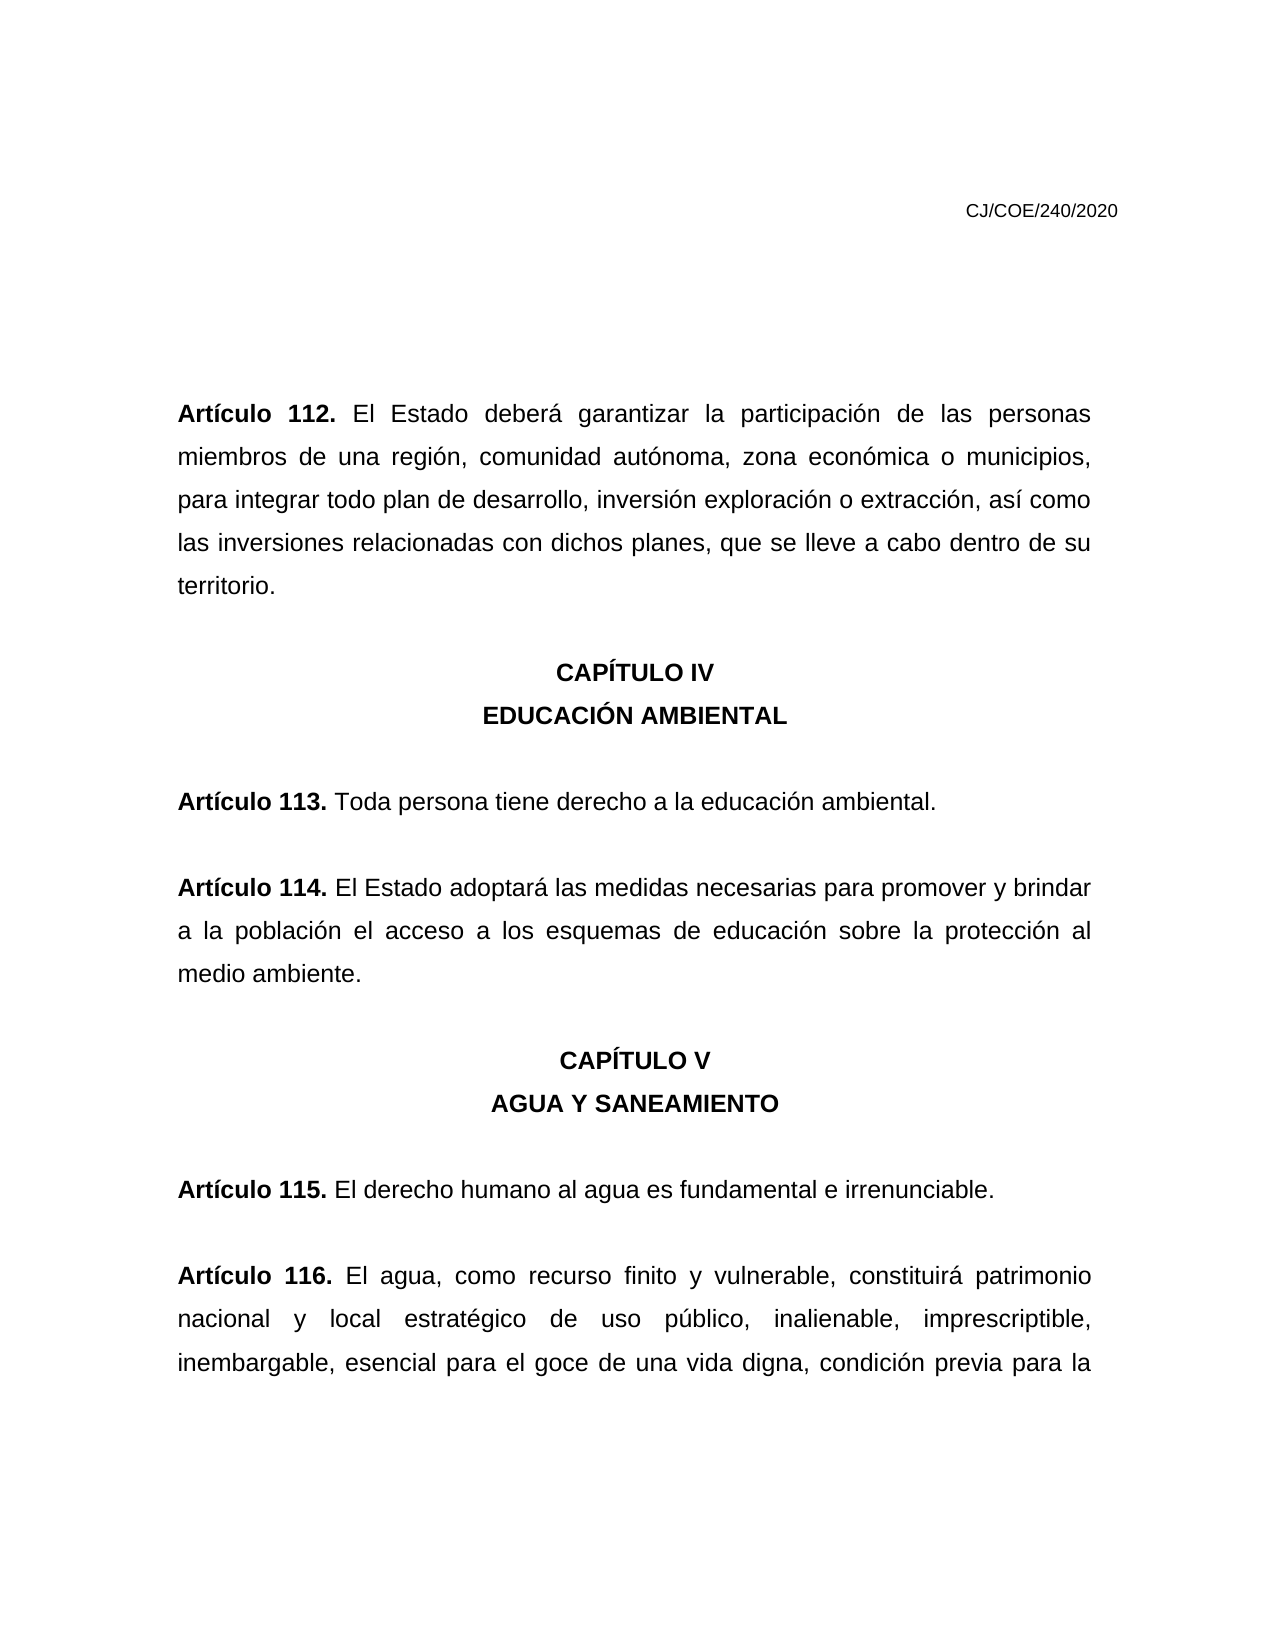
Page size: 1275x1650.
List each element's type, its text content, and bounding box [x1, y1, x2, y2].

text Artículo 112. El Estado deberá garantizar la participación de las personas miembros de una región, comunidad autónoma, zona económica o municipios, para integrar todo plan de desarrollo, inversión exploración o extracción, así como las inversiones relacionadas con dichos planes, que se lleve a cabo dentro de su territorio. [177, 399, 1093, 600]
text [177, 1261, 1093, 1376]
text Artículo 113. Toda persona tiene derecho a la educación ambiental. [177, 787, 1093, 816]
text Artículo 114. El Estado adoptará las medidas necesarias para promover y brindar a la población el acceso a los esquemas de educación sobre la protección al medio ambiente. [177, 873, 1093, 988]
text CAPÍTULO IV [177, 657, 1093, 686]
text CAPÍTULO V [177, 1046, 1093, 1074]
text Artículo 115. El derecho humano al agua es fundamental e irrenunciable. [177, 1175, 1093, 1204]
text AGUA Y SANEAMIENTO [177, 1089, 1093, 1117]
text EDUCACIÓN AMBIENTAL [177, 701, 1093, 729]
